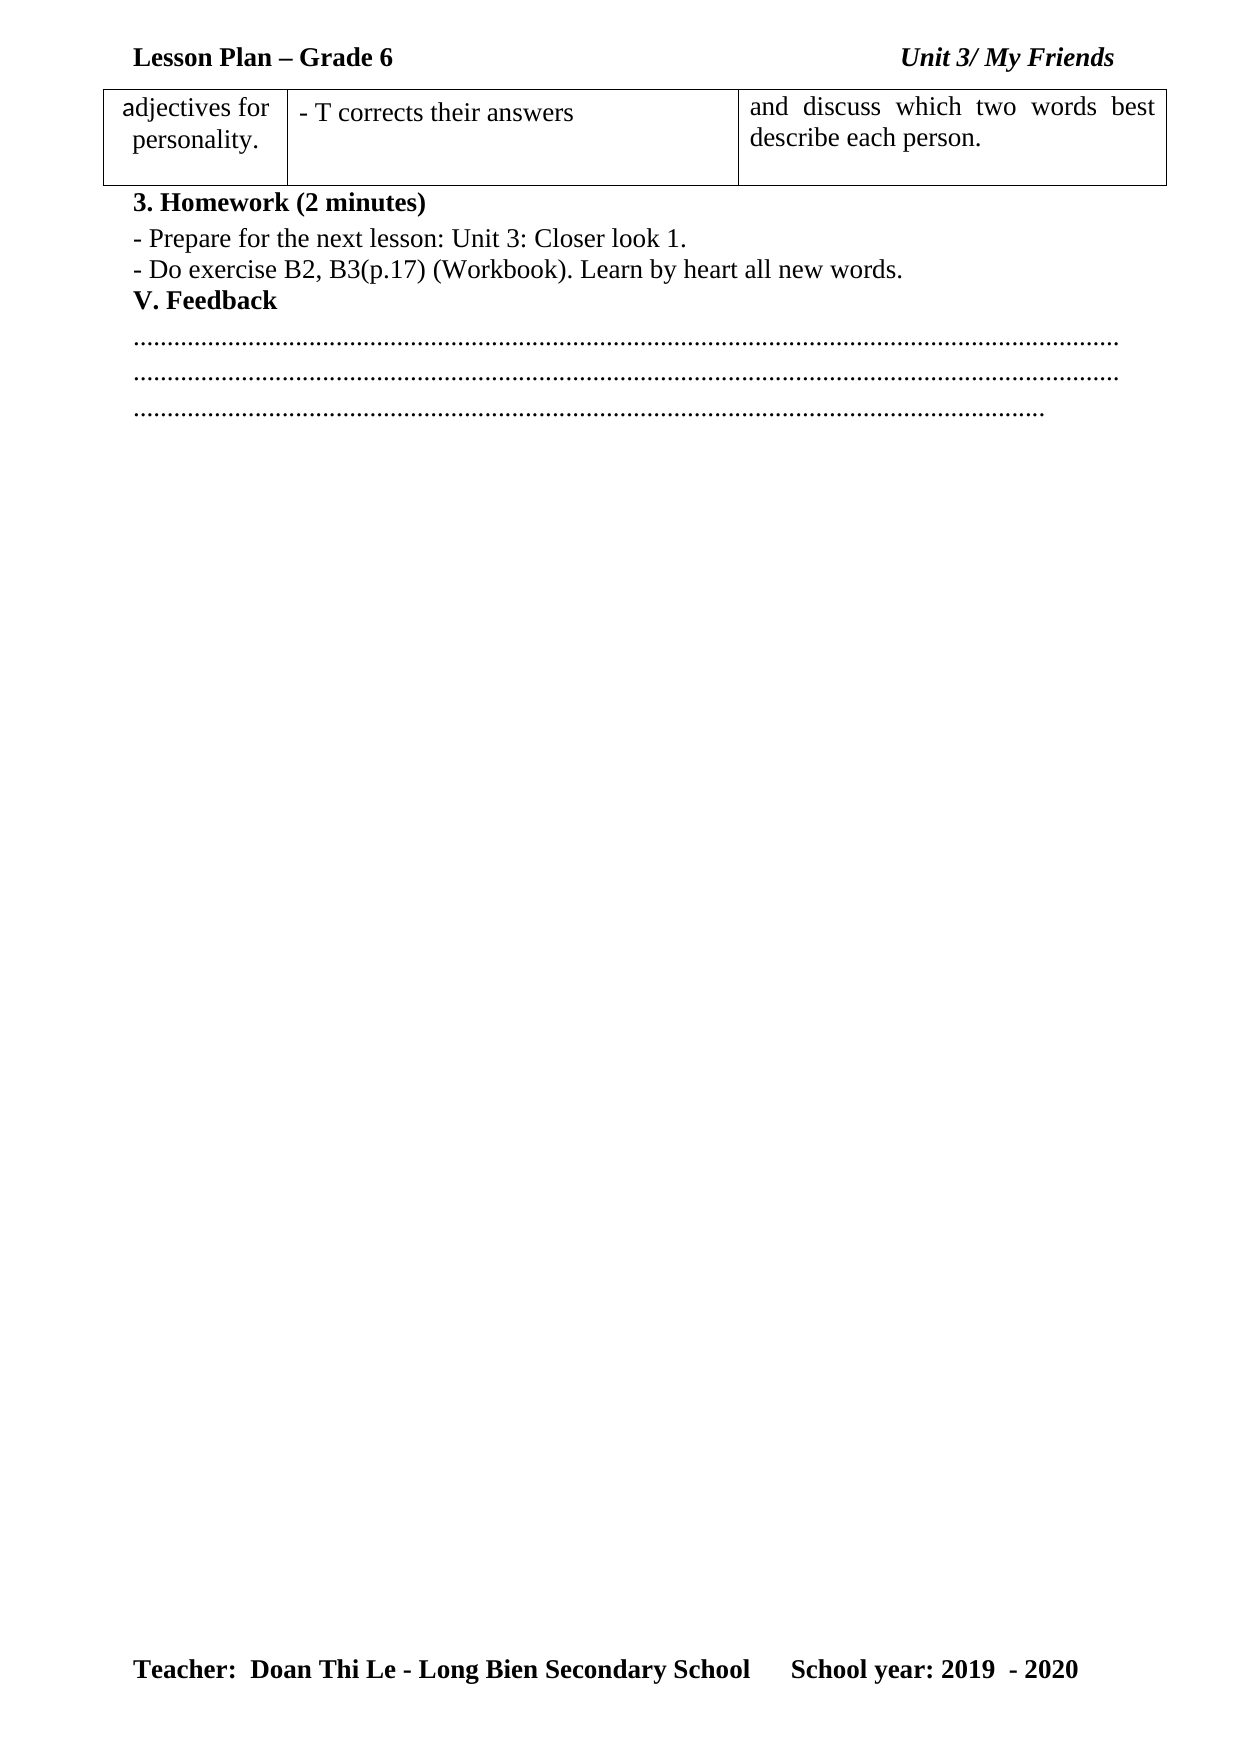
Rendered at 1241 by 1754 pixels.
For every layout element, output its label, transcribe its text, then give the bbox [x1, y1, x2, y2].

text V. Feedback [133, 284, 1122, 315]
text - Prepare for the next lesson: Unit 3: Closer look 1. [133, 222, 1122, 253]
text 3. Homework (2 minutes) [133, 186, 1122, 217]
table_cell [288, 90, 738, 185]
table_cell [739, 90, 1166, 185]
text ........................................................................................................................................................................................................................................................................................................................................................................................................................................... [133, 320, 1122, 422]
text - Do exercise B2, B3(p.17) (Workbook). Learn by heart all new words. [133, 253, 1122, 284]
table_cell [104, 90, 287, 185]
